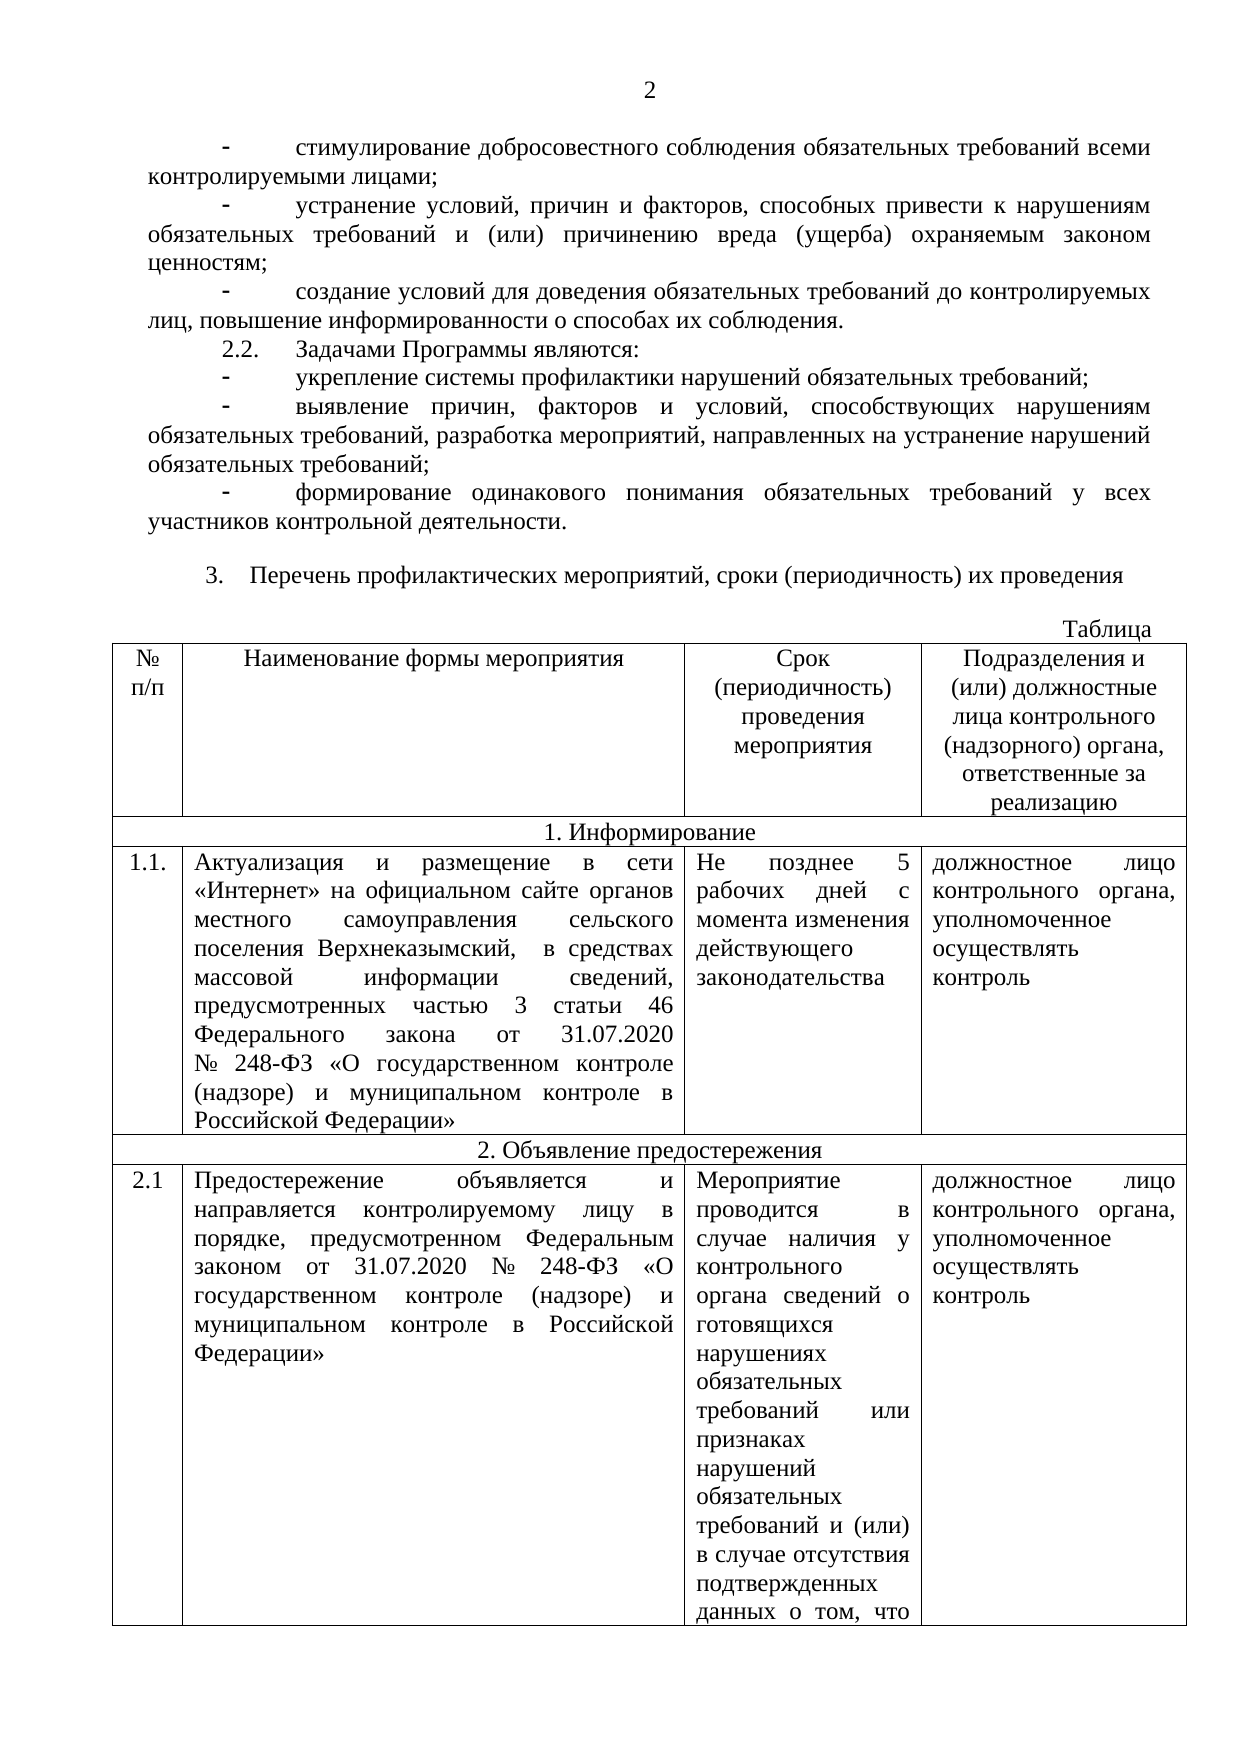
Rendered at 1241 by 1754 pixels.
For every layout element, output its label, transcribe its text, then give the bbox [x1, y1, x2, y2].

table_cell 1. Информирование [113, 817, 1186, 846]
table_header № п/п [113, 644, 182, 816]
table_cell должностное лицо контрольного органа, уполномоченное осуществлять контроль [922, 847, 1186, 1134]
list выявление причин, факторов и условий, способствующих нарушениям обязательных требований, разработка мероприятий, направленных на устранение нарушений обязательных требований; [148, 391, 1152, 477]
table_cell 2. Объявление предостережения [113, 1135, 1186, 1164]
text Таблица [148, 614, 1152, 642]
table_cell 1.1. [113, 847, 182, 1134]
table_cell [183, 1165, 684, 1625]
list устранение условий, причин и факторов, способных привести к нарушениям обязательных требований и (или) причинению вреда (ущерба) охраняемым законом ценностям; [148, 190, 1152, 276]
list формирование одинакового понимания обязательных требований у всех участников контрольной деятельности. [148, 477, 1152, 535]
list укрепление системы профилактики нарушений обязательных требований; [148, 362, 1152, 391]
table_header Срок (периодичность) проведения мероприятия [685, 644, 921, 816]
list стимулирование добросовестного соблюдения обязательных требований всеми контролируемыми лицами; [148, 132, 1152, 190]
list создание условий для доведения обязательных требований до контролируемых лиц, повышение информированности о способах их соблюдения. [148, 276, 1152, 334]
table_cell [922, 1165, 1186, 1625]
table_cell Не позднее 5 рабочих дней с момента изменения действующего законодательства [685, 847, 921, 1134]
list Задачами Программы являются: [148, 334, 1152, 362]
table_cell Актуализация и размещение в сети «Интернет» на официальном сайте органов местного самоуправления сельского поселения Верхнеказымский, в средствах массовой информации сведений, предусмотренных частью 3 статьи 46 Федерального закона от 31.07.2020 № 248-ФЗ «О государственном контроле (надзоре) и муниципальном контроле в Российской Федерации» [183, 847, 684, 1134]
table_cell 2.1 [113, 1165, 182, 1625]
table_header Подразделения и (или) должностные лица контрольного (надзорного) органа, ответственные за реализацию [922, 644, 1186, 816]
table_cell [685, 1165, 921, 1625]
list Перечень профилактических мероприятий, сроки (периодичность) их проведения [177, 560, 1152, 589]
table_header Наименование формы мероприятия [183, 644, 684, 816]
